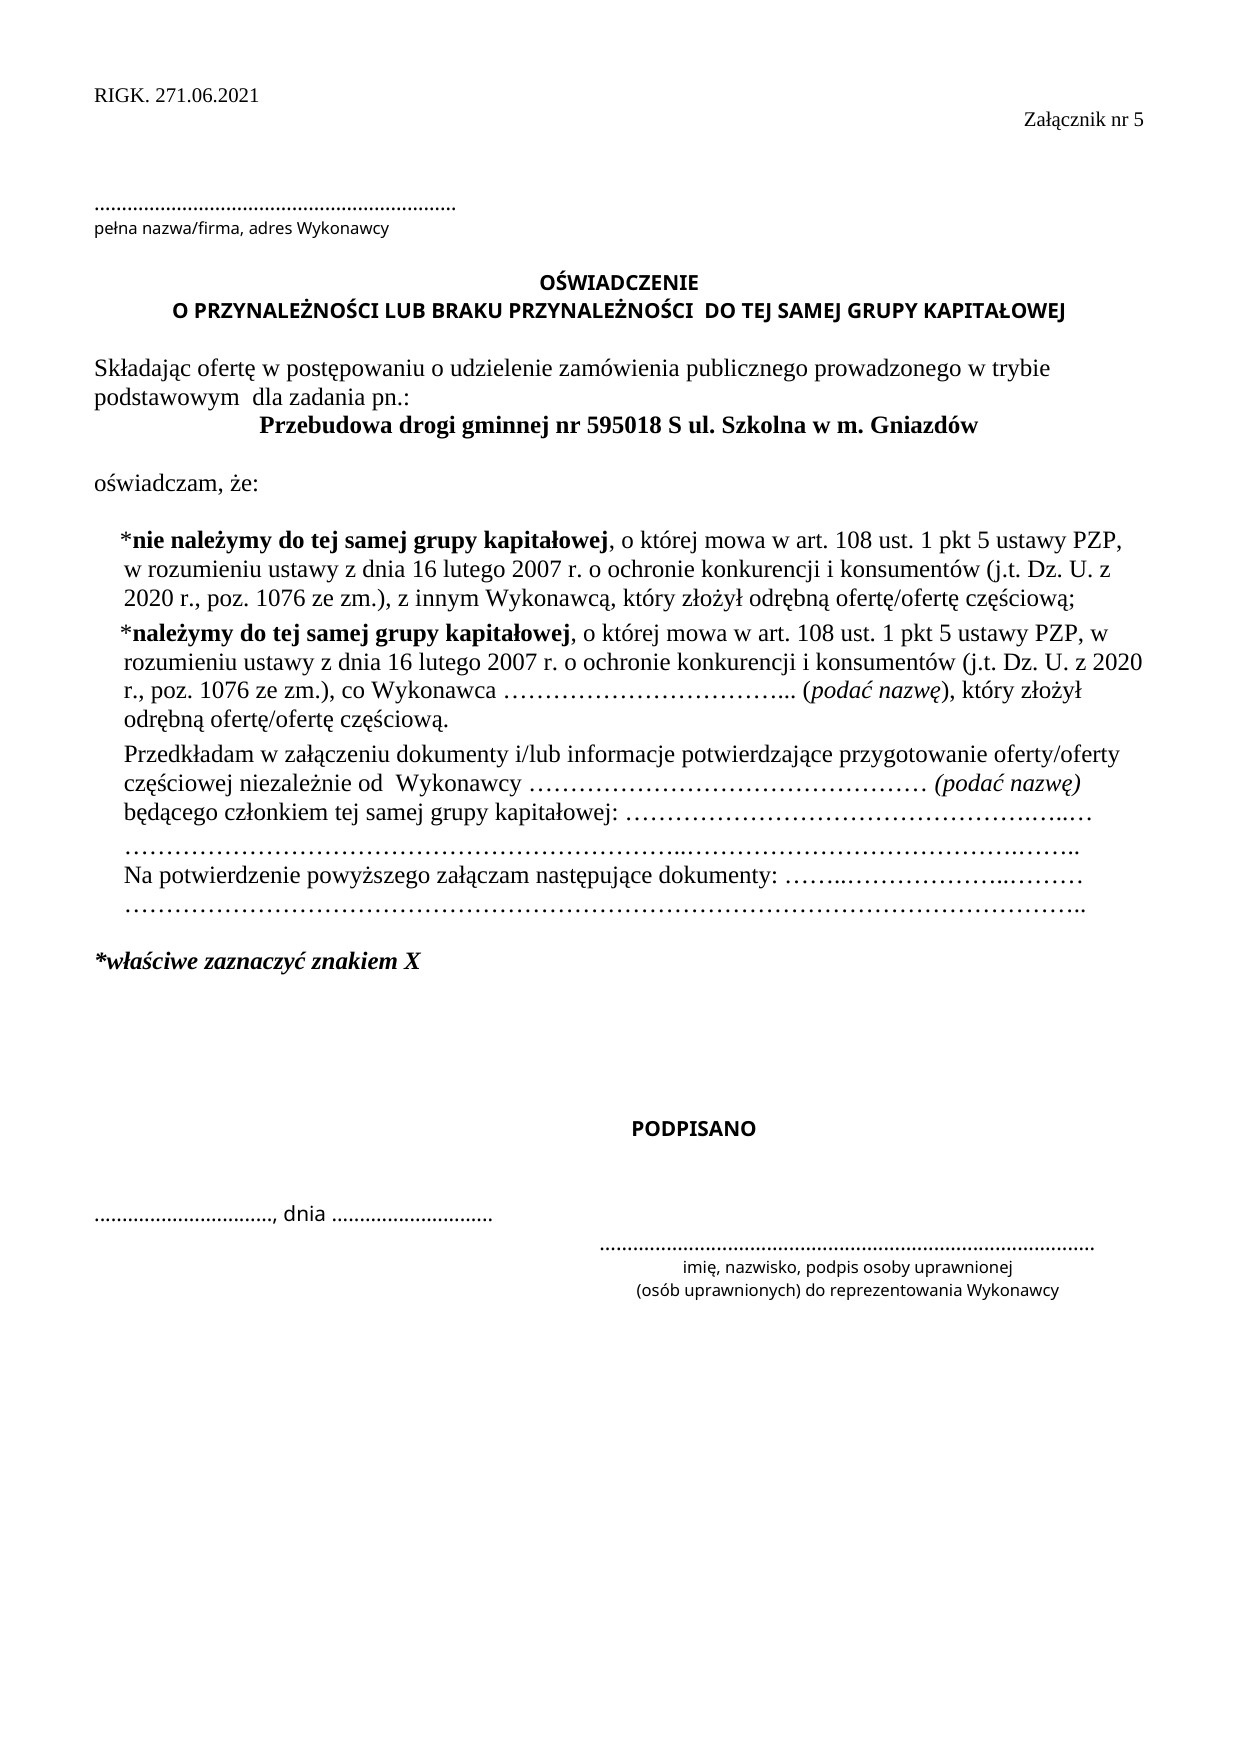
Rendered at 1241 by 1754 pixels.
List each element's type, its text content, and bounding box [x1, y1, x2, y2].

text Przedkładam w załączeniu dokumenty i/lub informacje potwierdzające przygotowanie oferty/oferty częściowej niezależnie od Wykonawcy ………………………………………… (podać nazwę) będącego członkiem tej samej grupy kapitałowej: ………………………………………….…..… [123, 739, 1144, 825]
text pełna nazwa/firma, adres Wykonawcy [94, 217, 524, 239]
text Na potwierdzenie powyższego załączam następujące dokumenty: ……..………………..……… [123, 860, 1144, 889]
text  *nie należymy do tej samej grupy kapitałowej, o której mowa w art. 108 ust. 1 pkt 5 ustawy PZP, w rozumieniu ustawy z dnia 16 lutego 2007 r. o ochronie konkurencji i konsumentów (j.t. Dz. U. z 2020 r., poz. 1076 ze zm.), z innym Wykonawcą, który złożył odrębną ofertę/ofertę częściową; [94, 526, 1144, 612]
text Załącznik nr 5 [94, 107, 1144, 131]
text PODPISANO [626, 1114, 1144, 1142]
text O PRZYNALEŻNOŚCI LUB BRAKU PRZYNALEŻNOŚCI DO TEJ SAMEJ GRUPY KAPITAŁOWEJ [94, 296, 1144, 324]
text Składając ofertę w postępowaniu o udzielenie zamówienia publicznego prowadzonego w trybie podstawowym dla zadania pn.: [94, 353, 1144, 411]
text …………………………………………………………………………………………………….. [123, 889, 1144, 918]
text Przebudowa drogi gminnej nr 595018 S ul. Szkolna w m. Gniazdów [94, 411, 1144, 439]
text ......................................................................................... [552, 1228, 1144, 1256]
text *właściwe zaznaczyć znakiem X [94, 946, 1144, 975]
text ………………………………………………………… [94, 188, 524, 217]
text ................................, dnia ............................. [94, 1199, 1144, 1228]
text OŚWIADCZENIE [94, 268, 1144, 296]
text imię, nazwisko, podpis osoby uprawnionej [552, 1256, 1144, 1279]
text …………………………………………………………..………………………………….…….. [123, 831, 1144, 860]
text (osób uprawnionych) do reprezentowania Wykonawcy [552, 1279, 1144, 1302]
text oświadczam, że: [35, 468, 1144, 497]
text  *należymy do tej samej grupy kapitałowej, o której mowa w art. 108 ust. 1 pkt 5 ustawy PZP, w rozumieniu ustawy z dnia 16 lutego 2007 r. o ochronie konkurencji i konsumentów (j.t. Dz. U. z 2020 r., poz. 1076 ze zm.), co Wykonawca ……………………………... (podać nazwę), który złożył odrębną ofertę/ofertę częściową. [94, 618, 1144, 733]
